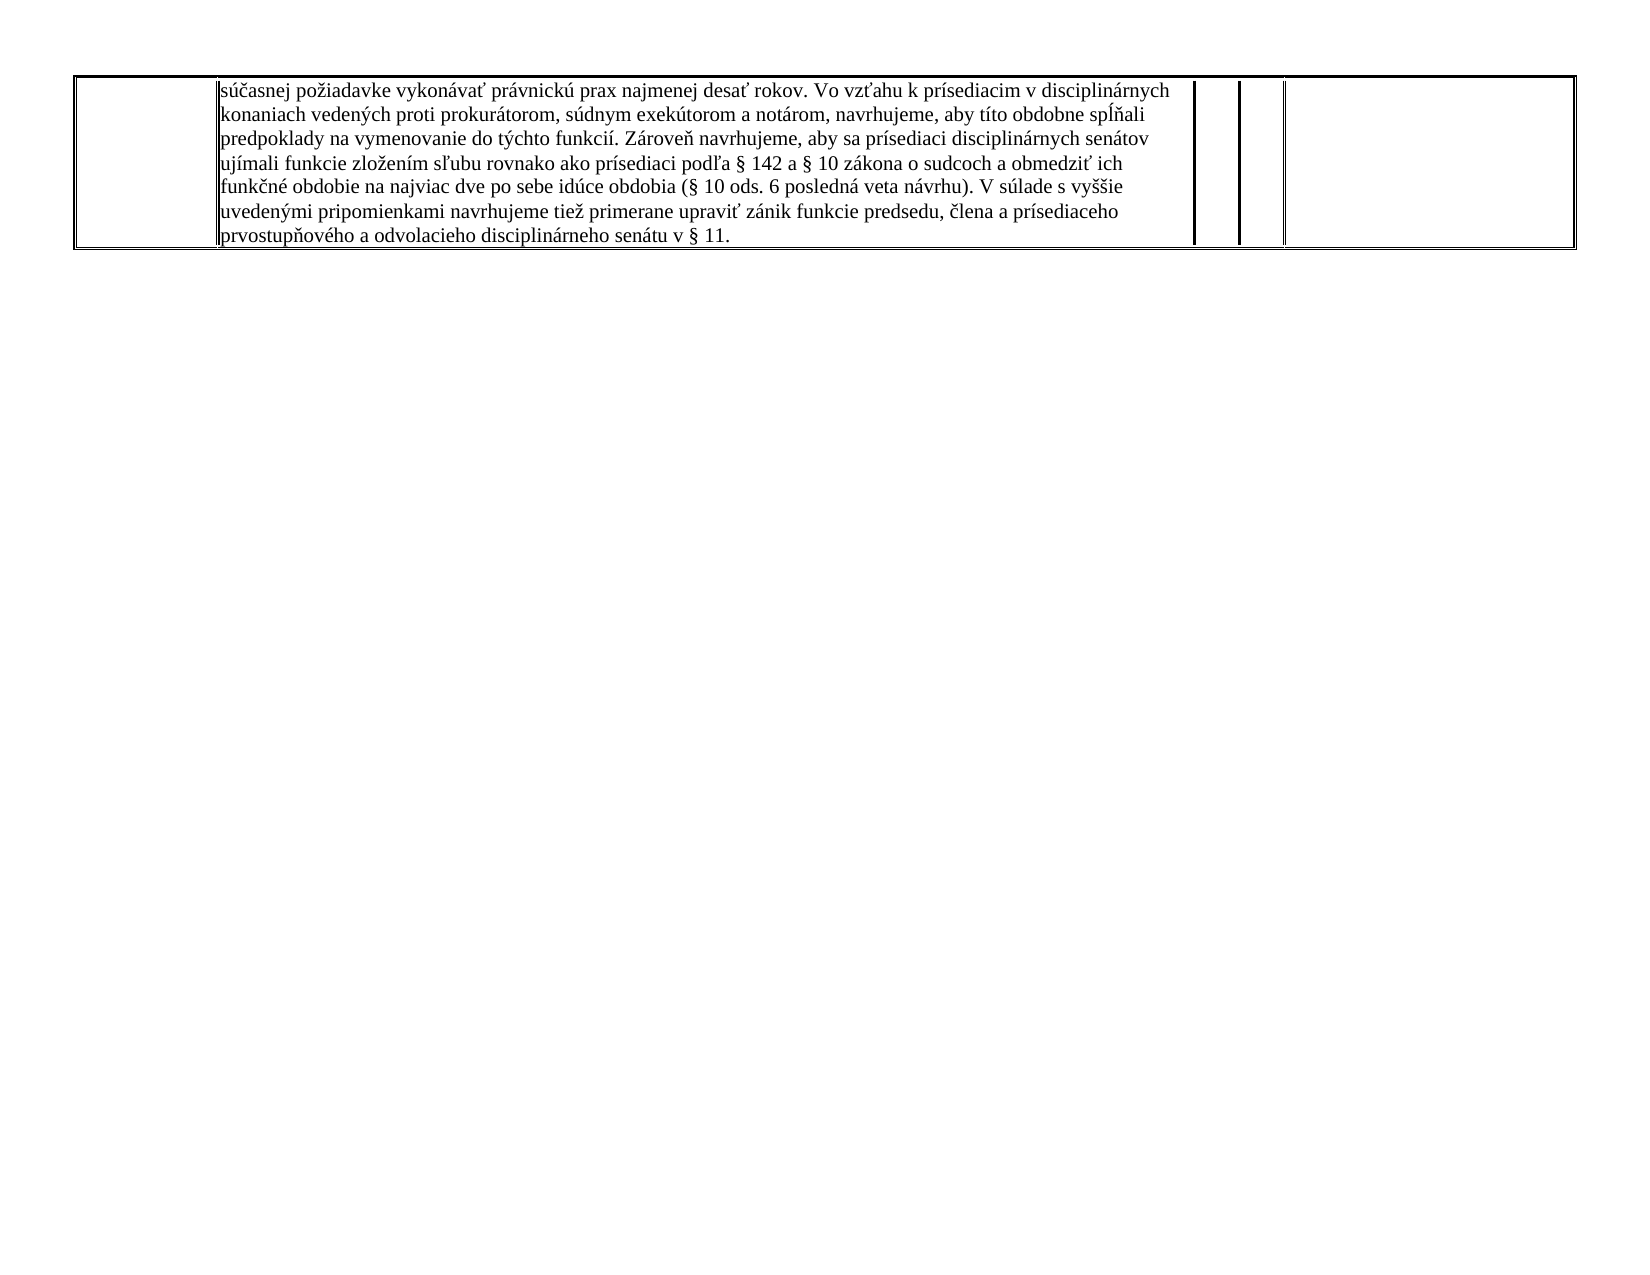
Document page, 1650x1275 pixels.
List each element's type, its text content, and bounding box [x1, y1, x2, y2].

table_cell ČA [1239, 78, 1284, 247]
table_cell Z [1194, 78, 1239, 247]
table_cell ZSS [77, 77, 218, 247]
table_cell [1285, 78, 1573, 247]
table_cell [218, 78, 1194, 247]
